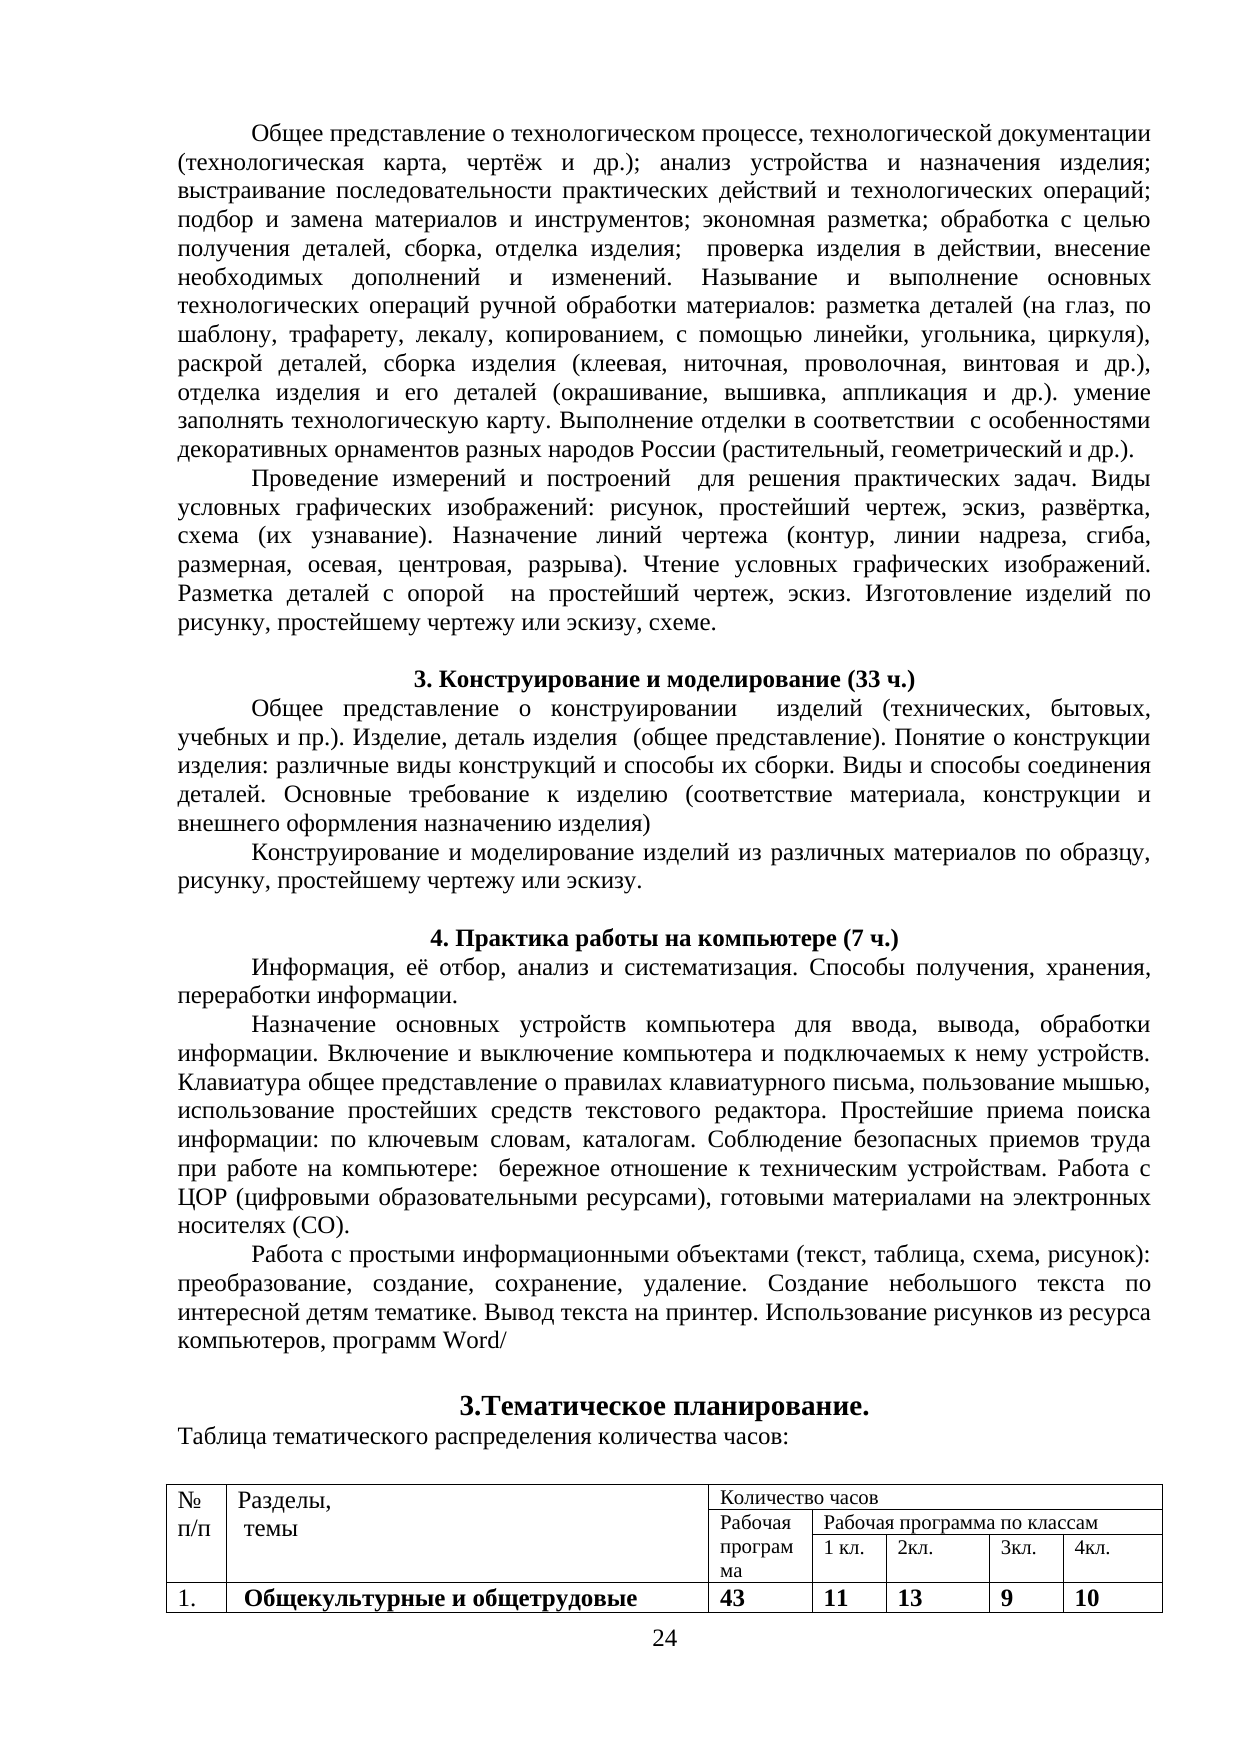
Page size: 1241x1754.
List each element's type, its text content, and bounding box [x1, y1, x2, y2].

text Работа с простыми информационными объектами (текст, таблица, схема, рисунок): преобразование, создание, сохранение, удаление. Создание небольшого текста по интересной детям тематике. Вывод текста на принтер. Использование рисунков из ресурса компьютеров, программ Word/ [177, 1239, 1152, 1354]
table_cell Рабочая программа [709, 1510, 812, 1582]
table_cell 43 [709, 1583, 812, 1612]
text Проведение измерений и построений для решения практических задач. Виды условных графических изображений: рисунок, простейший чертеж, эскиз, развёртка, схема (их узнавание). Назначение линий чертежа (контур, линии надреза, сгиба, размерная, осевая, центровая, разрыва). Чтение условных графических изображений. Разметка деталей с опорой на простейший чертеж, эскиз. Изготовление изделий по рисунку, простейшему чертежу или эскизу, схеме. [177, 463, 1152, 636]
text 3. Конструирование и моделирование (33 ч.) [177, 664, 1152, 693]
text Конструирование и моделирование изделий из различных материалов по образцу, рисунку, простейшему чертежу или эскизу. [177, 837, 1152, 894]
table_header Разделы, темы [227, 1485, 708, 1582]
text Информация, её отбор, анализ и систематизация. Способы получения, хранения, переработки информации. [177, 952, 1152, 1009]
table_cell Рабочая программа по классам [813, 1510, 1162, 1534]
text Назначение основных устройств компьютера для ввода, вывода, обработки информации. Включение и выключение компьютера и подключаемых к нему устройств. Клавиатура общее представление о правилах клавиатурного письма, пользование мышью, использование простейших средств текстового редактора. Простейшие приема поиска информации: по ключевым словам, каталогам. Соблюдение безопасных приемов труда при работе на компьютере: бережное отношение к техническим устройствам. Работа с ЦОР (цифровыми образовательными ресурсами), готовыми материалами на электронных носителях (СО). [177, 1009, 1152, 1239]
table_cell 11 [813, 1583, 886, 1612]
text Таблица тематического распределения количества часов: [177, 1421, 1152, 1450]
table_cell 4кл. [1064, 1535, 1162, 1582]
table_cell 1 кл. [813, 1535, 886, 1582]
table_cell 2кл. [887, 1535, 989, 1582]
table_cell 9 [990, 1583, 1063, 1612]
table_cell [227, 1583, 708, 1612]
table_header Количество часов [709, 1485, 1162, 1509]
table_cell 13 [887, 1583, 989, 1612]
text Общее представление о конструировании изделий (технических, бытовых, учебных и пр.). Изделие, деталь изделия (общее представление). Понятие о конструкции изделия: различные виды конструкций и способы их сборки. Виды и способы соединения деталей. Основные требование к изделию (соответствие материала, конструкции и внешнего оформления назначению изделия) [177, 693, 1152, 837]
text Общее представление о технологическом процессе, технологической документации (технологическая карта, чертёж и др.); анализ устройства и назначения изделия; выстраивание последовательности практических действий и технологических операций; подбор и замена материалов и инструментов; экономная разметка; обработка с целью получения деталей, сборка, отделка изделия; проверка изделия в действии, внесение необходимых дополнений и изменений. Называние и выполнение основных технологических операций ручной обработки материалов: разметка деталей (на глаз, по шаблону, трафарету, лекалу, копированием, с помощью линейки, угольника, циркуля), раскрой деталей, сборка изделия (клеевая, ниточная, проволочная, винтовая и др.), отделка изделия и его деталей (окрашивание, вышивка, аппликация и др.). умение заполнять технологическую карту. Выполнение отделки в соответствии с особенностями декоративных орнаментов разных народов России (растительный, геометрический и др.). [177, 118, 1152, 463]
table_cell 1. [167, 1583, 226, 1612]
text 4. Практика работы на компьютере (7 ч.) [177, 923, 1152, 952]
text 3.Тематическое планирование. [177, 1388, 1152, 1421]
table_header № п/п [167, 1485, 226, 1582]
table_cell 10 [1064, 1583, 1162, 1612]
table_cell 3кл. [990, 1535, 1063, 1582]
